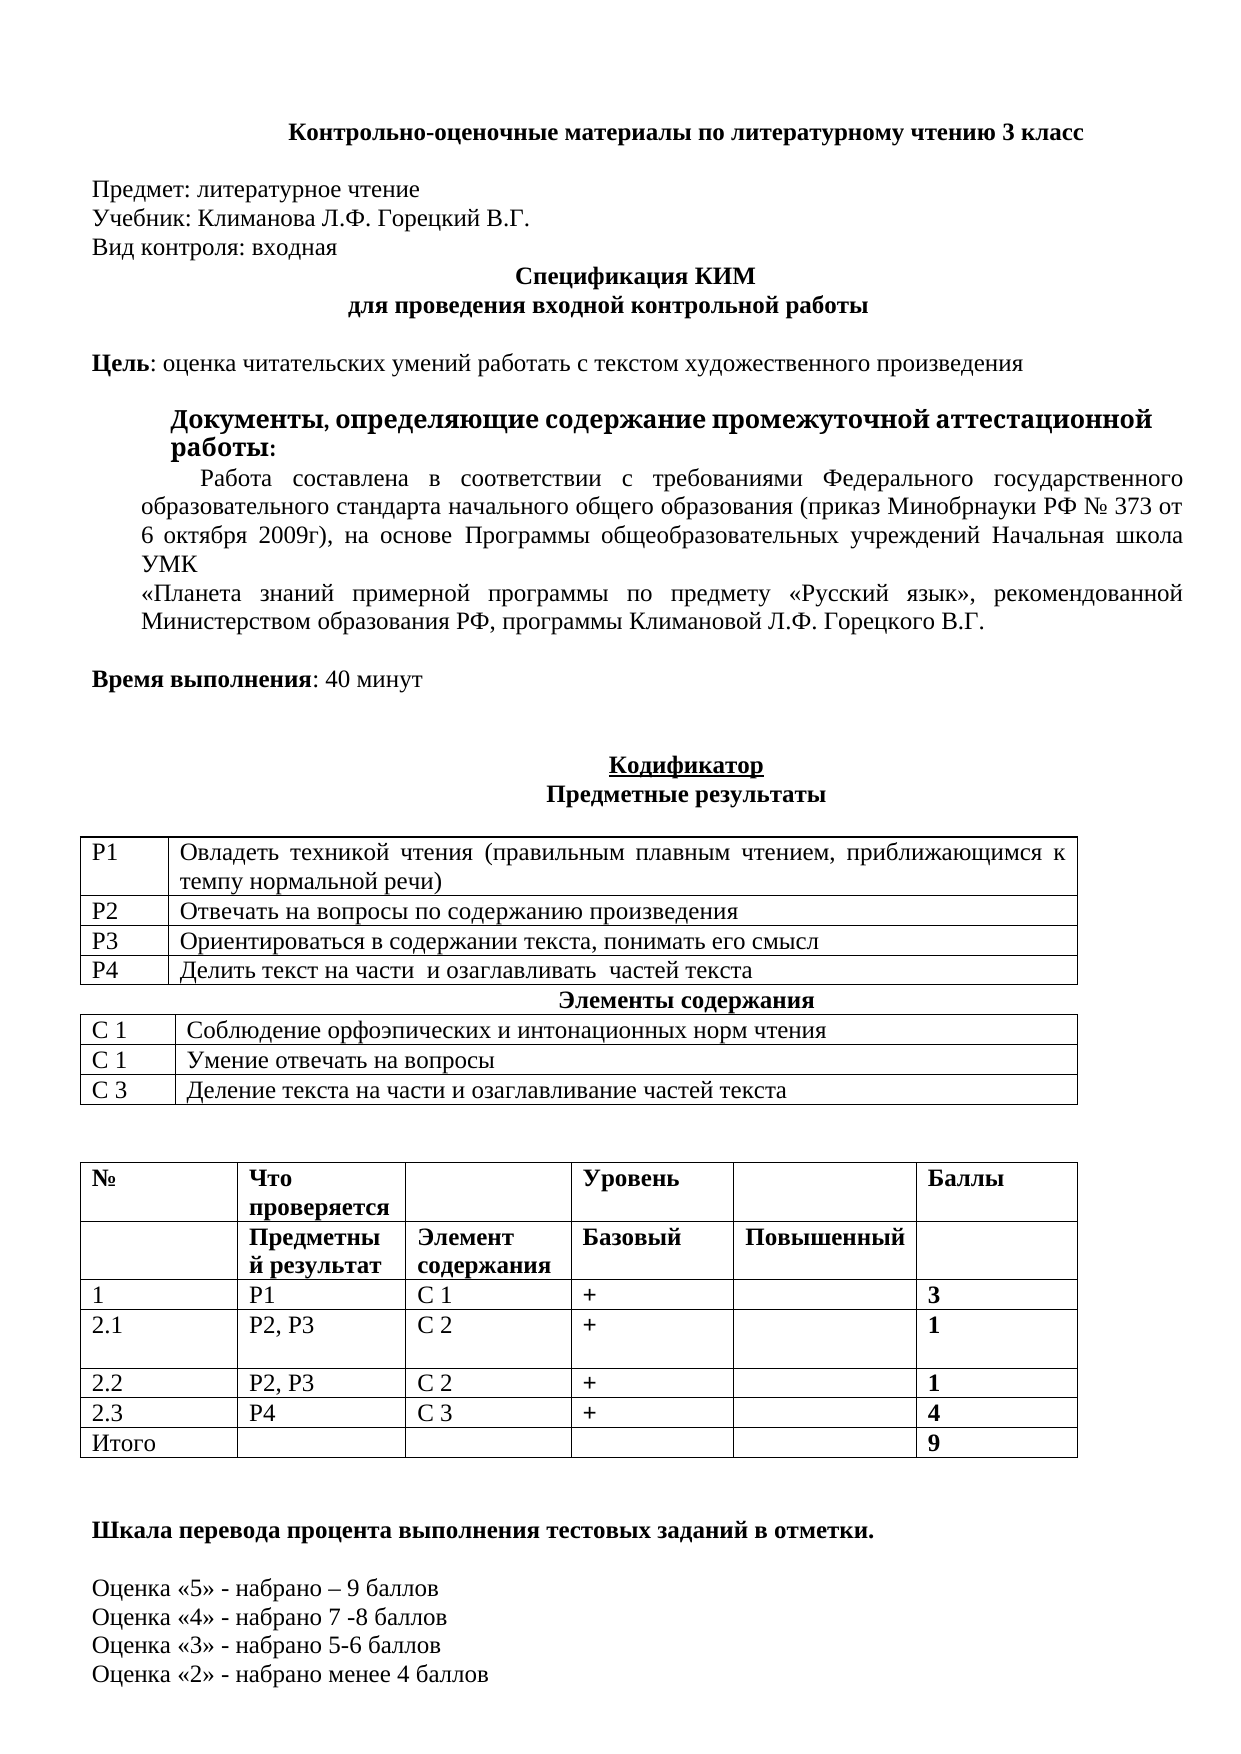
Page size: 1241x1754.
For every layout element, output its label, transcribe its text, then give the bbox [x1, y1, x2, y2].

text Оценка «3» - набрано 5-6 баллов [92, 1630, 1207, 1659]
table_cell + [572, 1310, 733, 1367]
table_cell Базовый [572, 1222, 733, 1279]
table_header С 1 [81, 1015, 175, 1044]
table_cell Р3 [81, 926, 168, 954]
text Шкала перевода процента выполнения тестовых заданий в отметки. [92, 1515, 1207, 1544]
table_cell [572, 1428, 733, 1457]
table_header Уровень [572, 1163, 733, 1221]
table_header Баллы [917, 1163, 1077, 1221]
table_header Р1 [81, 838, 168, 895]
table_cell Умение отвечать на вопросы [176, 1045, 1077, 1074]
table_cell [734, 1310, 916, 1367]
table_cell 2.2 [81, 1369, 237, 1397]
table_cell 1 [81, 1280, 237, 1309]
table_cell [734, 1369, 916, 1397]
subtitle Спецификация КИМ [515, 261, 1207, 290]
table_header Овладеть техникой чтения (правильным плавным чтением, приближающимся к темпу нормальной речи) [169, 838, 1077, 895]
text Оценка «2» - набрано менее 4 баллов [92, 1659, 1207, 1688]
text для проведения входной контрольной работы [92, 290, 1207, 319]
table_cell [734, 1428, 916, 1457]
table_cell [734, 1398, 916, 1427]
table_cell Отвечать на вопросы по содержанию произведения [169, 896, 1077, 925]
table_cell 2.1 [81, 1310, 237, 1367]
table_cell Ориентироваться в содержании текста, понимать его смысл [169, 926, 1077, 954]
table_cell Р4 [238, 1398, 405, 1427]
table_cell + [572, 1398, 733, 1427]
text Предметные результаты [92, 779, 1207, 808]
table_cell С 3 [81, 1075, 175, 1103]
table_header [734, 1163, 916, 1221]
table_header № [81, 1163, 237, 1221]
table_cell Р2, Р3 [238, 1310, 405, 1367]
table_cell [238, 1428, 405, 1457]
table_cell Р4 [81, 956, 168, 984]
table_cell [406, 1428, 571, 1457]
text Работа составлена в соответствии с требованиями Федерального государственного образовательного стандарта начального общего образования (приказ Минобрнауки РФ № 373 от 6 октября 2009г), на основе Программы общеобразовательных учреждений Начальная школа УМК [141, 463, 1183, 578]
text Кодификатор [92, 750, 1207, 779]
table_cell 4 [917, 1398, 1077, 1427]
table_cell С 2 [406, 1310, 571, 1367]
table_header Соблюдение орфоэпических и интонационных норм чтения [176, 1015, 1077, 1044]
text Контрольно-оценочные материалы по литературному чтению 3 класс [92, 117, 1207, 145]
text Учебник: Климанова Л.Ф. Горецкий В.Г. [92, 203, 1207, 232]
text Цель: оценка читательских умений работать с текстом художественного произведения [92, 348, 1207, 376]
text Оценка «5» - набрано – 9 баллов [92, 1573, 1207, 1602]
table_cell Р2, Р3 [238, 1369, 405, 1397]
table_cell 2.3 [81, 1398, 237, 1427]
table_cell С 2 [406, 1369, 571, 1397]
table_cell Предметный результат [238, 1222, 405, 1279]
table_header Что проверяется [238, 1163, 405, 1221]
text «Планета знаний примерной программы по предмету «Русский язык», рекомендованной Министерством образования РФ, программы Климановой Л.Ф. Горецкого В.Г. [141, 578, 1183, 635]
table_cell + [572, 1369, 733, 1397]
text Оценка «4» - набрано 7 -8 баллов [92, 1602, 1207, 1630]
table_cell 9 [917, 1428, 1077, 1457]
table_cell Делить текст на части и озаглавливать частей текста [169, 956, 1077, 984]
table_cell Деление текста на части и озаглавливание частей текста [176, 1075, 1077, 1103]
text Элементы содержания [92, 985, 1207, 1014]
table_cell Р1 [238, 1280, 405, 1309]
table_cell С 1 [81, 1045, 175, 1074]
table_cell Элемент содержания [406, 1222, 571, 1279]
table_cell С 1 [406, 1280, 571, 1309]
text Время выполнения: 40 минут [92, 664, 1207, 693]
table_cell [81, 1222, 237, 1279]
text Вид контроля: входная [92, 232, 1207, 260]
text Предмет: литературное чтение [92, 174, 1207, 203]
table_cell [734, 1280, 916, 1309]
table_cell Итого [81, 1428, 237, 1457]
table_cell [917, 1222, 1077, 1279]
table_cell Р2 [81, 896, 168, 925]
table_cell 1 [917, 1310, 1077, 1367]
table_cell + [572, 1280, 733, 1309]
subtitle Документы, определяющие содержание промежуточной аттестационной работы: [170, 406, 1207, 463]
table_cell 1 [917, 1369, 1077, 1397]
table_cell С 3 [406, 1398, 571, 1427]
table_cell 3 [917, 1280, 1077, 1309]
table_header [406, 1163, 571, 1221]
table_cell Повышенный [734, 1222, 916, 1279]
